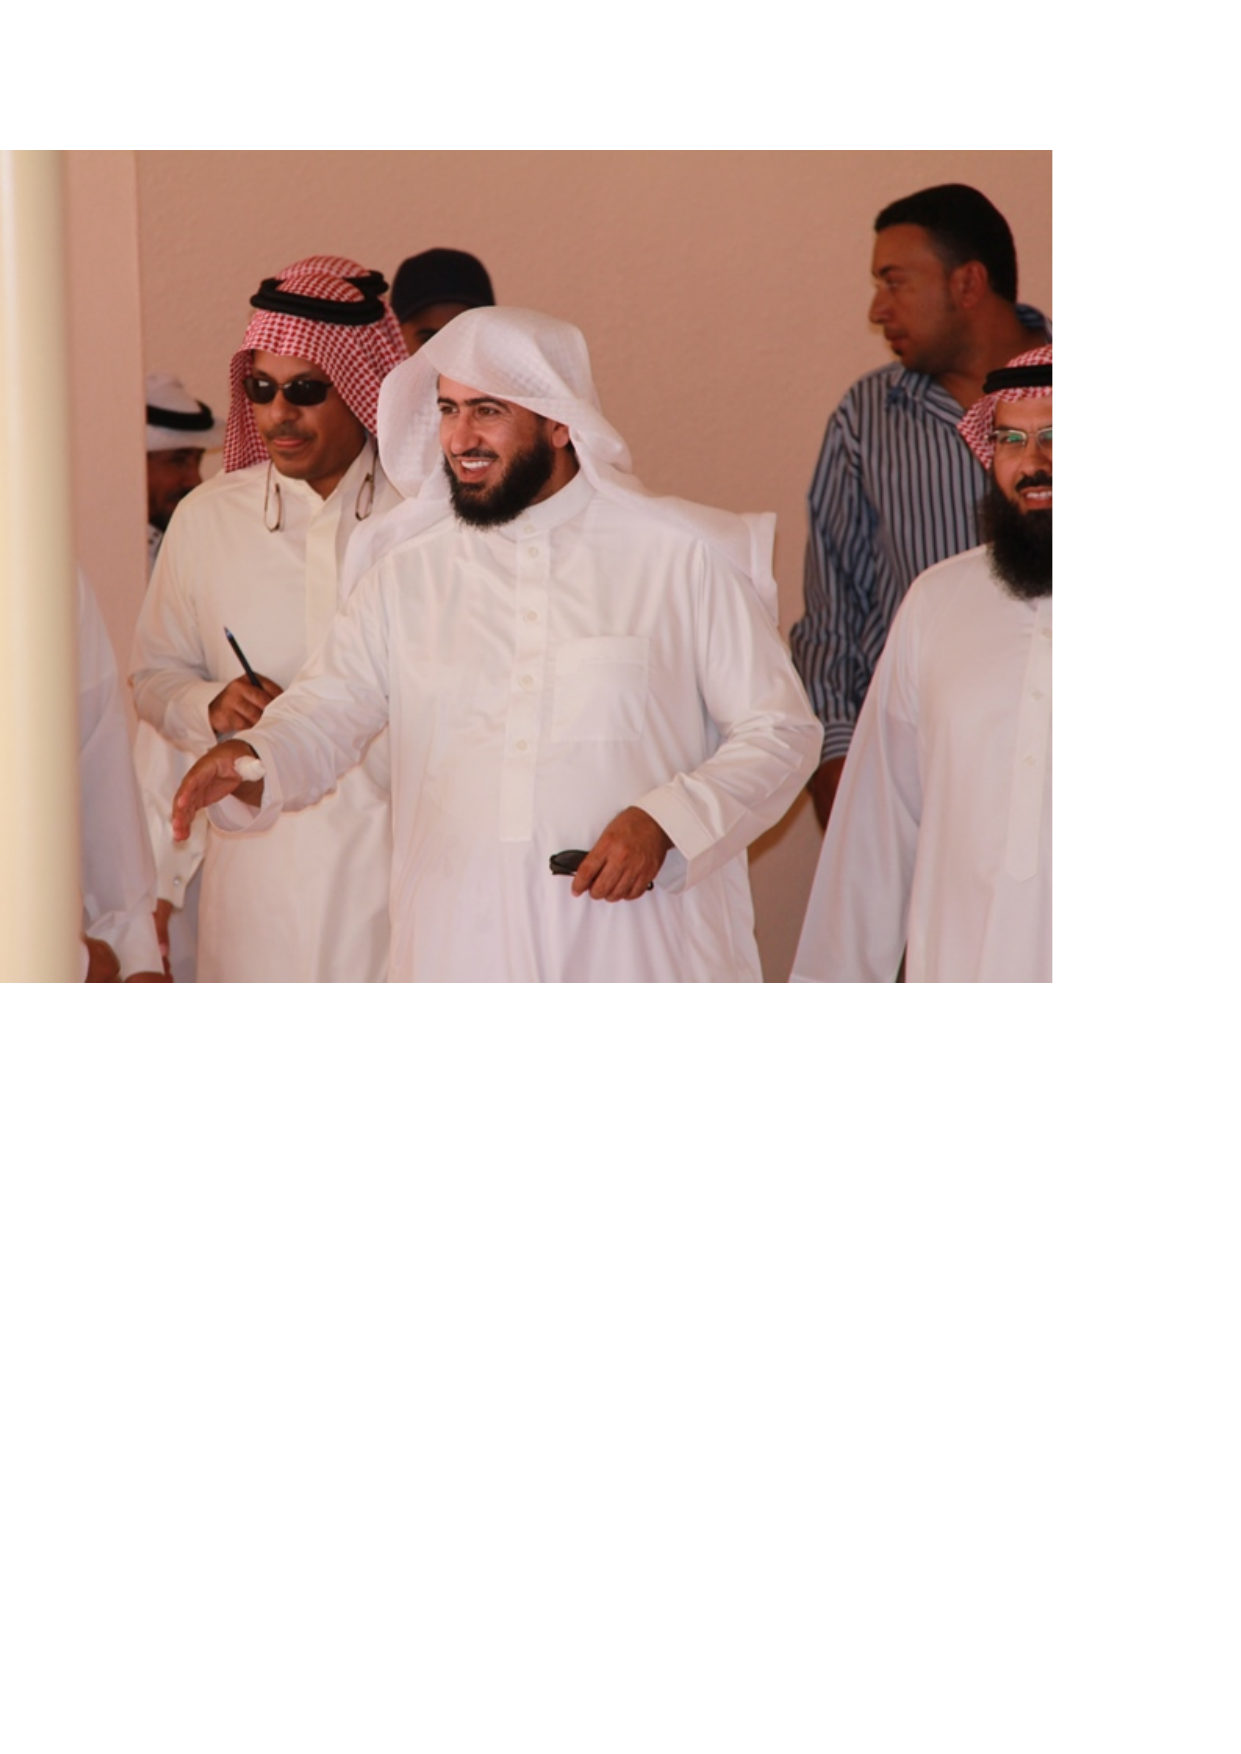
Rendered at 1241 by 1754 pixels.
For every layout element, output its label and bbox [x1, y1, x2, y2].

picture [0, 150, 1053, 983]
